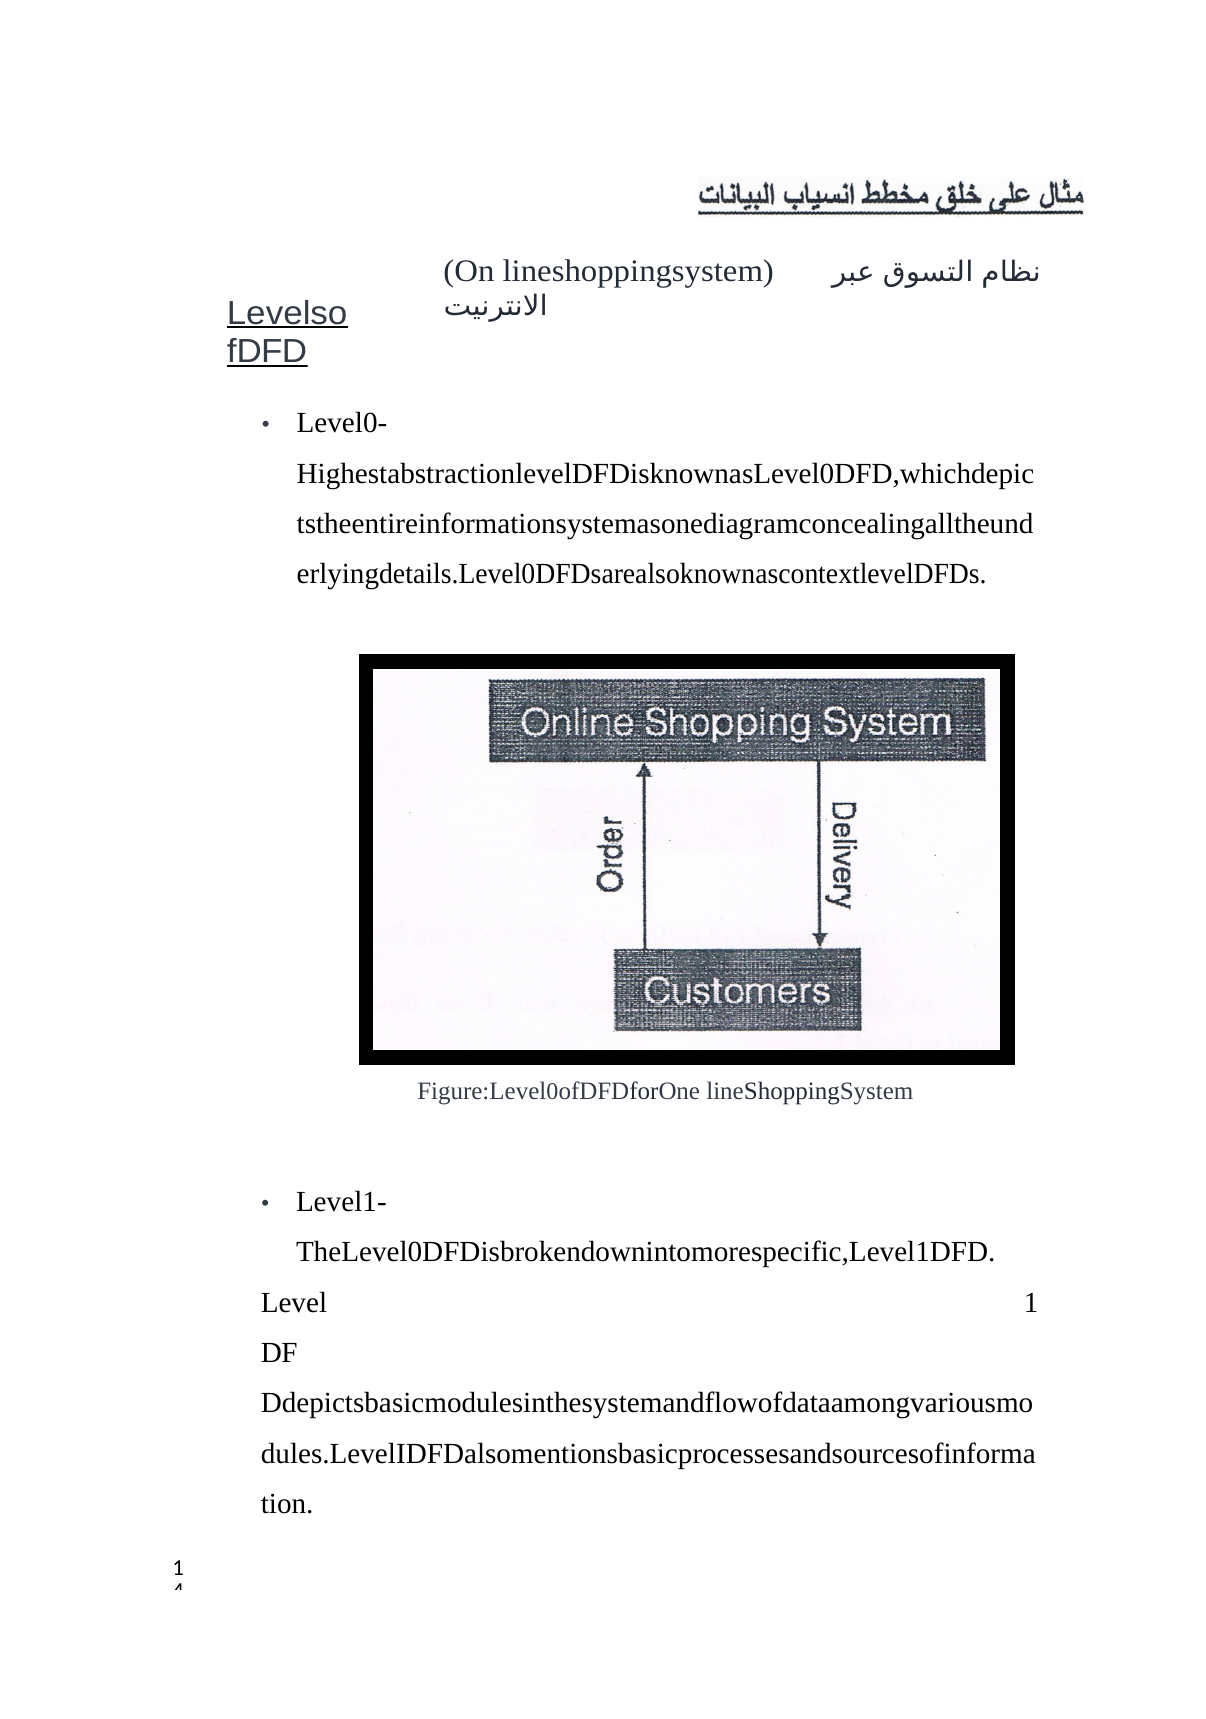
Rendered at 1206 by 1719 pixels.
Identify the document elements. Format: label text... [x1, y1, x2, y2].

list Level0-HighestabstractionlevelDFDisknownasLevel0DFD,whichdepictstheentireinformationsystemasonediagramconcealingalltheunderlyingdetails.Level0DFDsarealsoknownascontextlevelDFDs. [261, 405, 1037, 590]
text LevelsofDFD [227, 293, 426, 370]
picture [698, 177, 1085, 217]
text (On lineshoppingsystem) نظام التسوق عبر الانترنيت [443, 253, 1051, 321]
text Level 1 DFDdepictsbasicmodulesinthesystemandflowofdataamongvariousmodules.LevelIDFDalsomentionsbasicprocessesandsourcesofinformation. [261, 1285, 1038, 1520]
picture [373, 669, 1000, 1050]
list Level1- TheLevel0DFDisbrokendownintomorespecific,Level1DFD. [261, 1184, 1051, 1268]
text Figure:Level0ofDFDforOne lineShoppingSystem [279, 1076, 1051, 1104]
